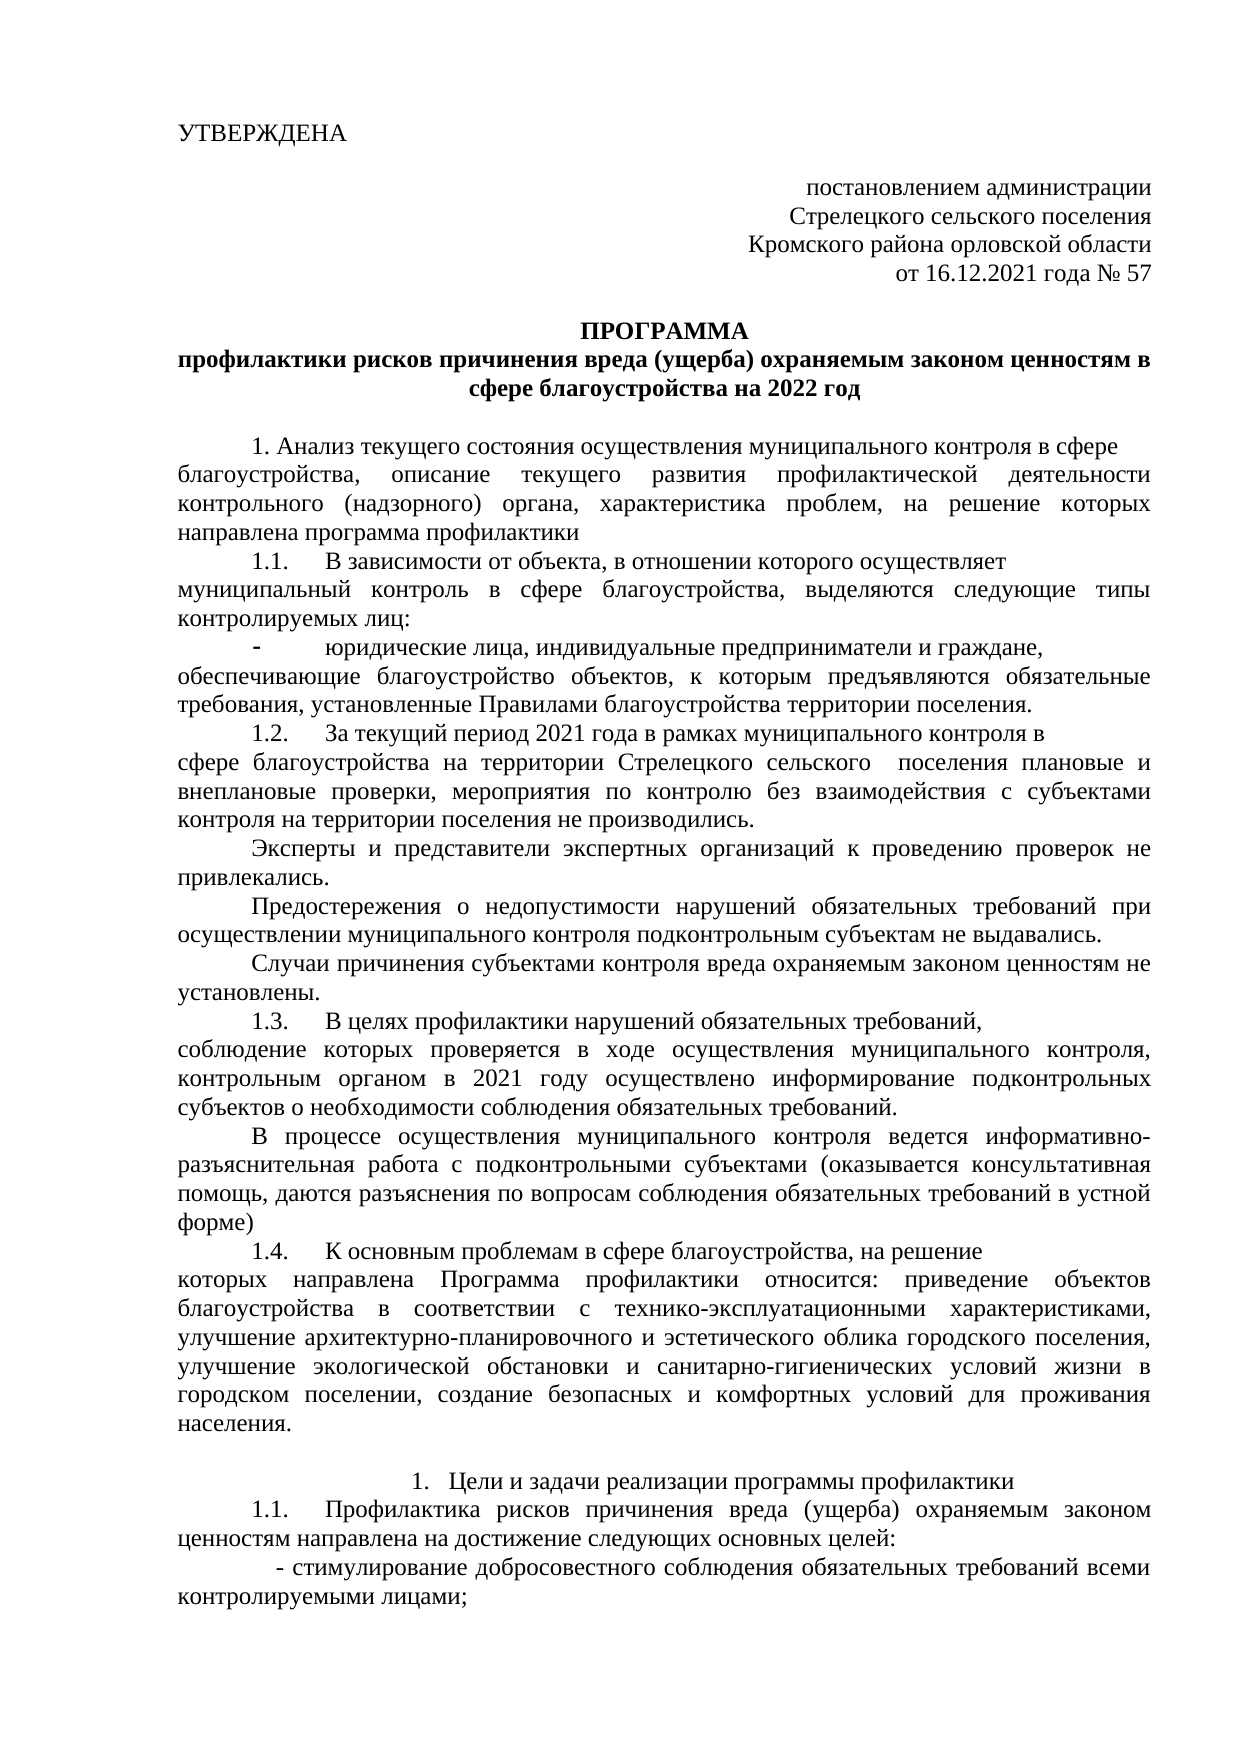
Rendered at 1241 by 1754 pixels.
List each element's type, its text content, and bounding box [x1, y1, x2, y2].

text профилактики рисков причинения вреда (ущерба) охраняемым законом ценностям в сфере благоустройства на 2022 год [177, 344, 1152, 402]
text Кромского района орловской области [177, 229, 1152, 258]
list За текущий период 2021 года в рамках муниципального контроля в [177, 718, 1152, 747]
text обеспечивающие благоустройство объектов, к которым предъявляются обязательные требования, установленные Правилами благоустройства территории поселения. [177, 661, 1152, 718]
text Предостережения о недопустимости нарушений обязательных требований при осуществлении муниципального контроля подконтрольным субъектам не выдавались. [177, 891, 1152, 948]
text - стимулирование добросовестного соблюдения обязательных требований всеми контролируемыми лицами; [177, 1552, 1152, 1609]
text Случаи причинения субъектами контроля вреда охраняемым законом ценностям не установлены. [177, 948, 1152, 1006]
text муниципальный контроль в сфере благоустройства, выделяются следующие типы контролируемых лиц: [177, 574, 1152, 632]
text благоустройства, описание текущего развития профилактической деятельности контрольного (надзорного) органа, характеристика проблем, на решение которых направлена программа профилактики [177, 459, 1152, 546]
text соблюдение которых проверяется в ходе осуществления муниципального контроля, контрольным органом в 2021 году осуществлено информирование подконтрольных субъектов о необходимости соблюдения обязательных требований. [177, 1034, 1152, 1121]
text Стрелецкого сельского поселения [177, 201, 1152, 229]
list В зависимости от объекта, в отношении которого осуществляет [177, 546, 1152, 574]
text 1. Анализ текущего состояния осуществления муниципального контроля в сфере [177, 431, 1152, 459]
list В целях профилактики нарушений обязательных требований, [177, 1006, 1152, 1034]
text которых направлена Программа профилактики относится: приведение объектов благоустройства в соответствии с технико-эксплуатационными характеристиками, улучшение архитектурно-планировочного и эстетического облика городского поселения, улучшение экологической обстановки и санитарно-гигиенических условий жизни в городском поселении, создание безопасных и комфортных условий для проживания населения. [177, 1264, 1152, 1437]
list Цели и задачи реализации программы профилактики [274, 1466, 1152, 1494]
list Профилактика рисков причинения вреда (ущерба) охраняемым законом ценностям направлена на достижение следующих основных целей: [177, 1494, 1152, 1552]
list юридические лица, индивидуальные предприниматели и граждане, [177, 632, 1152, 661]
text ПРОГРАММА [177, 316, 1152, 344]
text от 16.12.2021 года № 57 [177, 258, 1152, 287]
text В процессе осуществления муниципального контроля ведется информативно-разъяснительная работа с подконтрольными субъектами (оказывается консультативная помощь, даются разъяснения по вопросам соблюдения обязательных требований в устной форме) [177, 1121, 1152, 1236]
list К основным проблемам в сфере благоустройства, на решение [177, 1236, 1152, 1264]
text сфере благоустройства на территории Стрелецкого сельского поселения плановые и внеплановые проверки, мероприятия по контролю без взаимодействия с субъектами контроля на территории поселения не производились. [177, 747, 1152, 833]
text Эксперты и представители экспертных организаций к проведению проверок не привлекались. [177, 833, 1152, 891]
text постановлением администрации [177, 172, 1152, 201]
